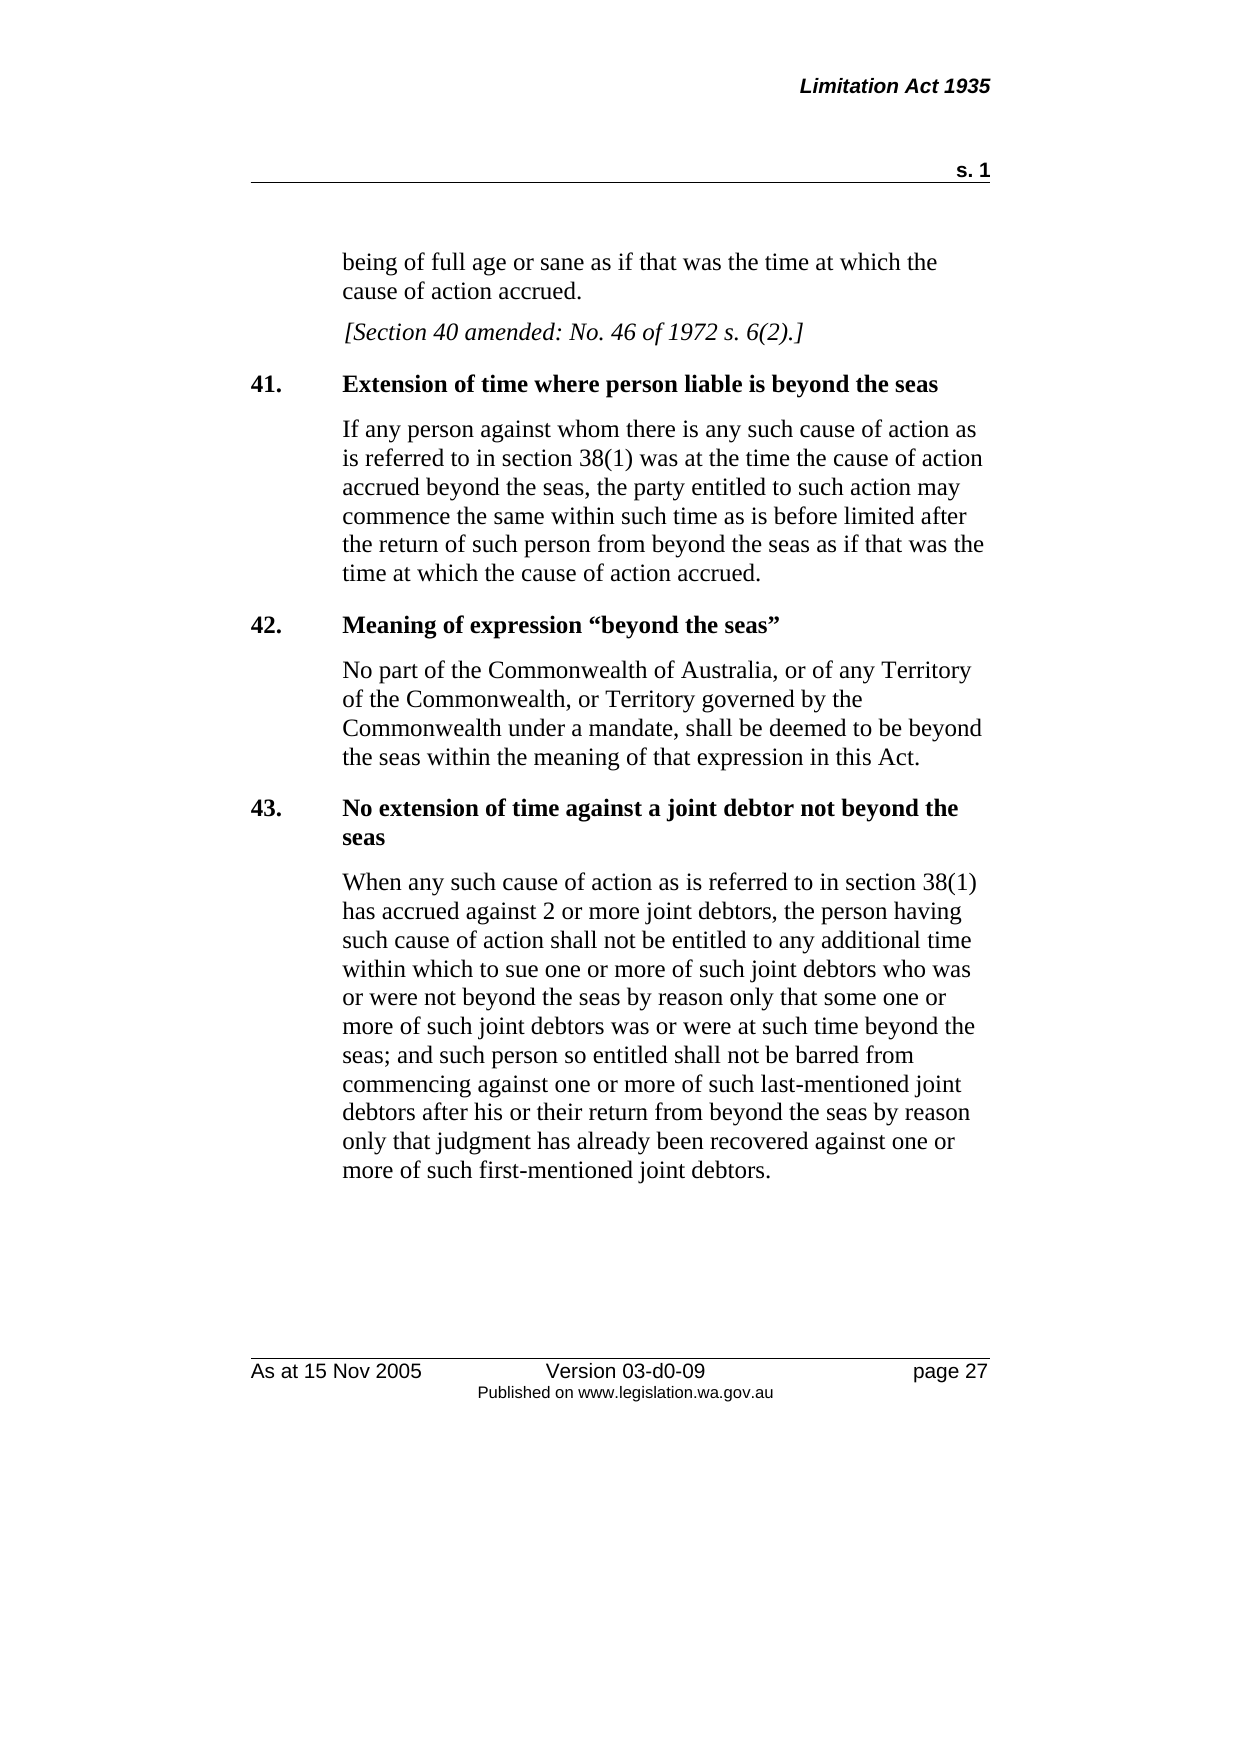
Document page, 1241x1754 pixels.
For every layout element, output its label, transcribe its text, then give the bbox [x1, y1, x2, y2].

subtitle 42. Meaning of expression “beyond the seas” [251, 610, 990, 639]
text No part of the Commonwealth of Australia, or of any Territory of the Commonwealth, or Territory governed by the Commonwealth under a mandate, shall be deemed to be beyond the seas within the meaning of that expression in this Act. [251, 655, 990, 770]
text [Section 40 amended: No. 46 of 1972 s. 6(2).] [251, 317, 990, 346]
subtitle 43. No extension of time against a joint debtor not beyond the seas [251, 793, 990, 851]
subtitle 41. Extension of time where person liable is beyond the seas [251, 369, 990, 398]
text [251, 247, 990, 305]
text If any person against whom there is any such cause of action as is referred to in section 38(1) was at the time the cause of action accrued beyond the seas, the party entitled to such action may commence the same within such time as is before limited after the return of such person from beyond the seas as if that was the time at which the cause of action accrued. [251, 414, 990, 587]
text When any such cause of action as is referred to in section 38(1) has accrued against 2 or more joint debtors, the person having such cause of action shall not be entitled to any additional time within which to sue one or more of such joint debtors who was or were not beyond the seas by reason only that some one or more of such joint debtors was or were at such time beyond the seas; and such person so entitled shall not be barred from commencing against one or more of such last-mentioned joint debtors after his or their return from beyond the seas by reason only that judgment has already been recovered against one or more of such first-mentioned joint debtors. [251, 867, 990, 1184]
